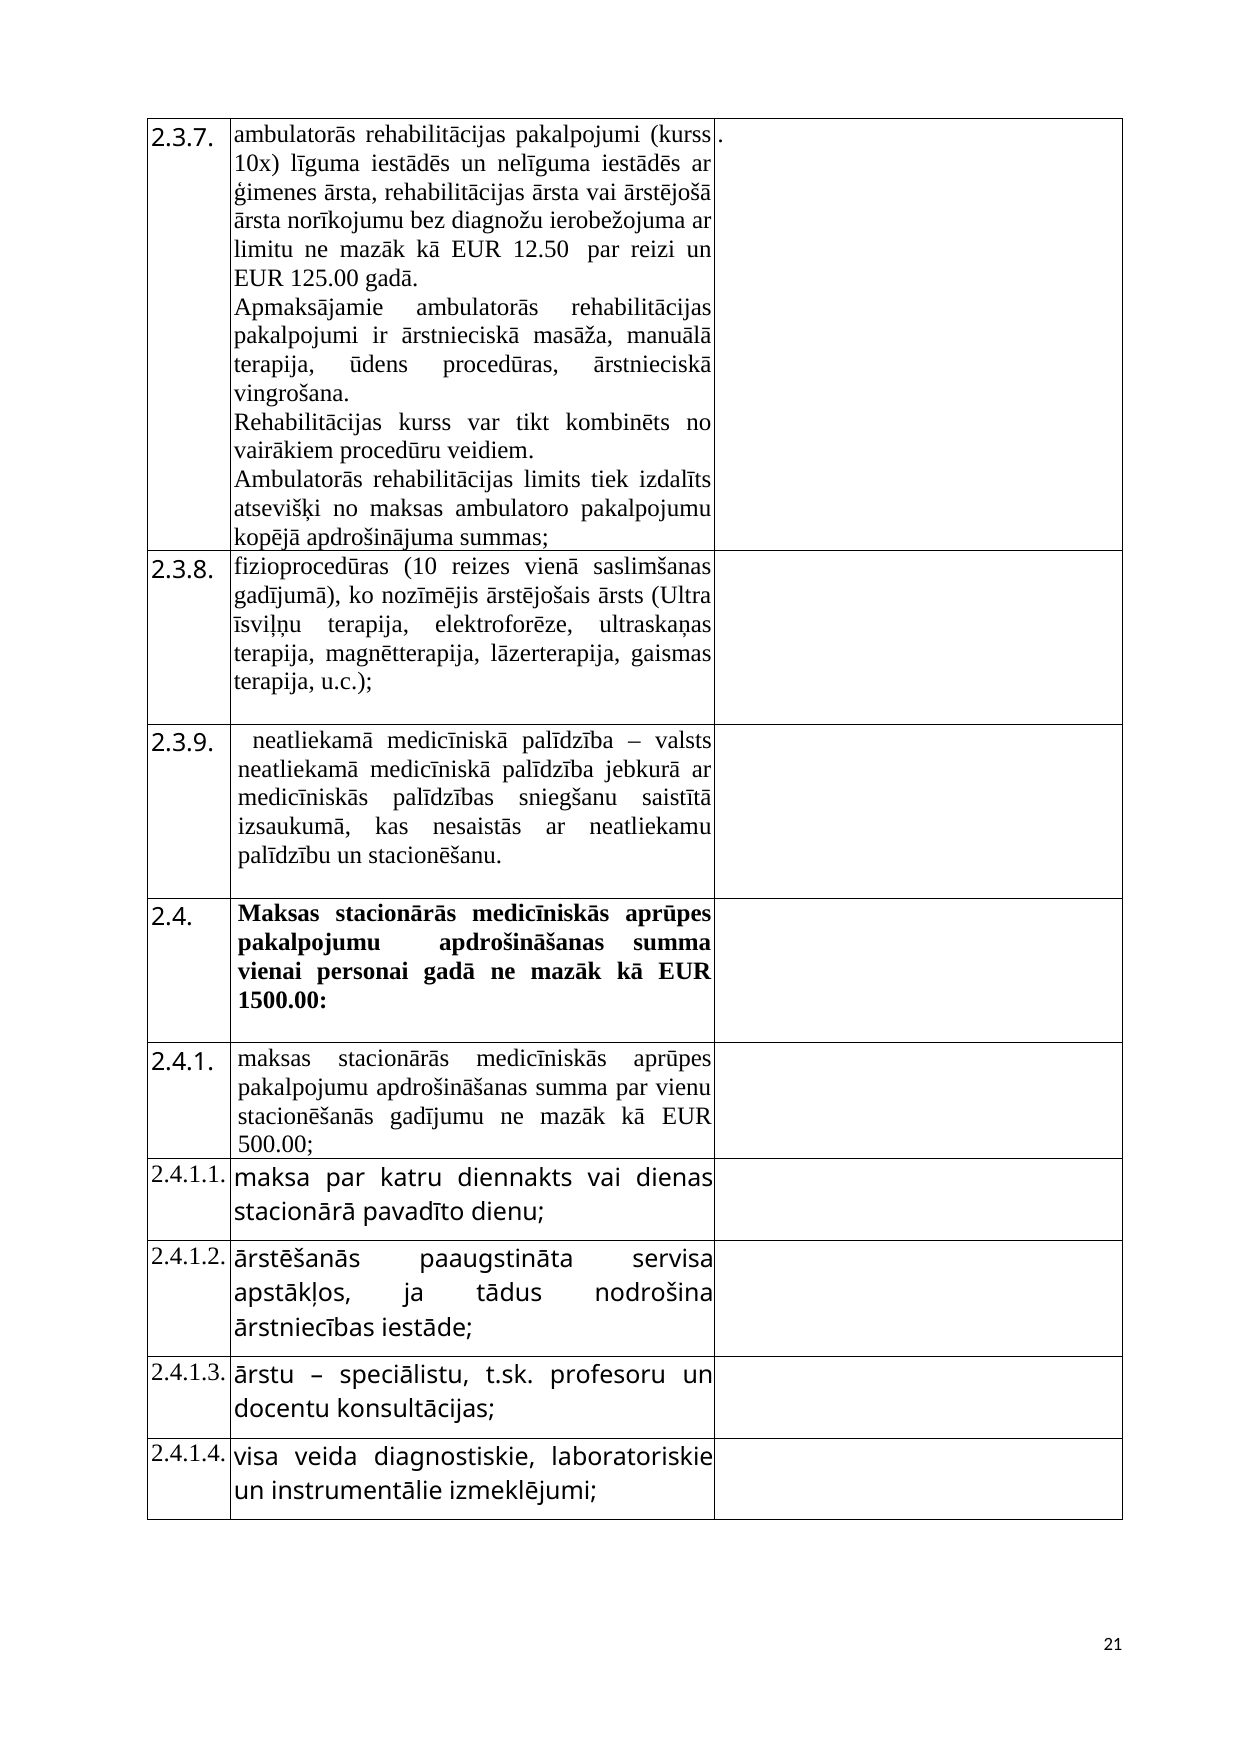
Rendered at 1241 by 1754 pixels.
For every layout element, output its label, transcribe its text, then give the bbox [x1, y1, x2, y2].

table_cell 2.4.1. [148, 1043, 230, 1158]
table_cell maksa par katru diennakts vai dienas stacionārā pavadīto dienu; [231, 1159, 714, 1240]
table_cell [715, 899, 1122, 1042]
table_cell 2.4.1.4. [148, 1439, 230, 1519]
table_cell 2.4.1.3. [148, 1357, 230, 1437]
table_cell [715, 725, 1122, 897]
table_cell 2.3.8. [148, 551, 230, 724]
table_cell ambulatorās rehabilitācijas pakalpojumi (kurss 10x) līguma iestādēs un nelīguma iestādēs ar ģimenes ārsta, rehabilitācijas ārsta vai ārstējošā ārsta norīkojumu bez diagnožu ierobežojuma ar limitu ne mazāk kā EUR 12.50 par reizi un EUR 125.00 gadā. Apmaksājamie ambulatorās rehabilitācijas pakalpojumi ir ārstnieciskā masāža, manuālā terapija, ūdens procedūras, ārstnieciskā vingrošana. Rehabilitācijas kurss var tikt kombinēts no vairākiem procedūru veidiem. Ambulatorās rehabilitācijas limits tiek izdalīts atsevišķi no maksas ambulatoro pakalpojumu kopējā apdrošinājuma summas; [231, 119, 714, 550]
table_cell visa veida diagnostiskie, laboratoriskie un instrumentālie izmeklējumi; [231, 1439, 714, 1519]
table_cell . [715, 119, 1122, 550]
table_cell 2.3.9. [148, 725, 230, 897]
table_cell [715, 1357, 1122, 1437]
table_cell ārstu – speciālistu, t.sk. profesoru un docentu konsultācijas; [231, 1357, 714, 1437]
table_cell ārstēšanās paaugstināta servisa apstākļos, ja tādus nodrošina ārstniecības iestāde; [231, 1241, 714, 1356]
table_cell [715, 551, 1122, 724]
table_cell [715, 1241, 1122, 1356]
table_cell 2.4.1.1. [148, 1159, 230, 1240]
table_cell maksas stacionārās medicīniskās aprūpes pakalpojumu apdrošināšanas summa par vienu stacionēšanās gadījumu ne mazāk kā EUR 500.00; [231, 1043, 714, 1158]
table_cell [715, 1439, 1122, 1519]
table_cell 2.4.1.2. [148, 1241, 230, 1356]
table_cell 2.4. [148, 899, 230, 1042]
table_cell [715, 1043, 1122, 1158]
table_cell Maksas stacionārās medicīniskās aprūpes pakalpojumu apdrošināšanas summa vienai personai gadā ne mazāk kā EUR 1500.00: [231, 899, 714, 1042]
table_cell fizioprocedūras (10 reizes vienā saslimšanas gadījumā), ko nozīmējis ārstējošais ārsts (Ultra īsviļņu terapija, elektroforēze, ultraskaņas terapija, magnētterapija, lāzerterapija, gaismas terapija, u.c.); [231, 551, 714, 724]
table_cell [715, 1159, 1122, 1240]
table_cell neatliekamā medicīniskā palīdzība – valsts neatliekamā medicīniskā palīdzība jebkurā ar medicīniskās palīdzības sniegšanu saistītā izsaukumā, kas nesaistās ar neatliekamu palīdzību un stacionēšanu. [231, 725, 714, 897]
table_cell 2.3.7. [148, 119, 230, 550]
